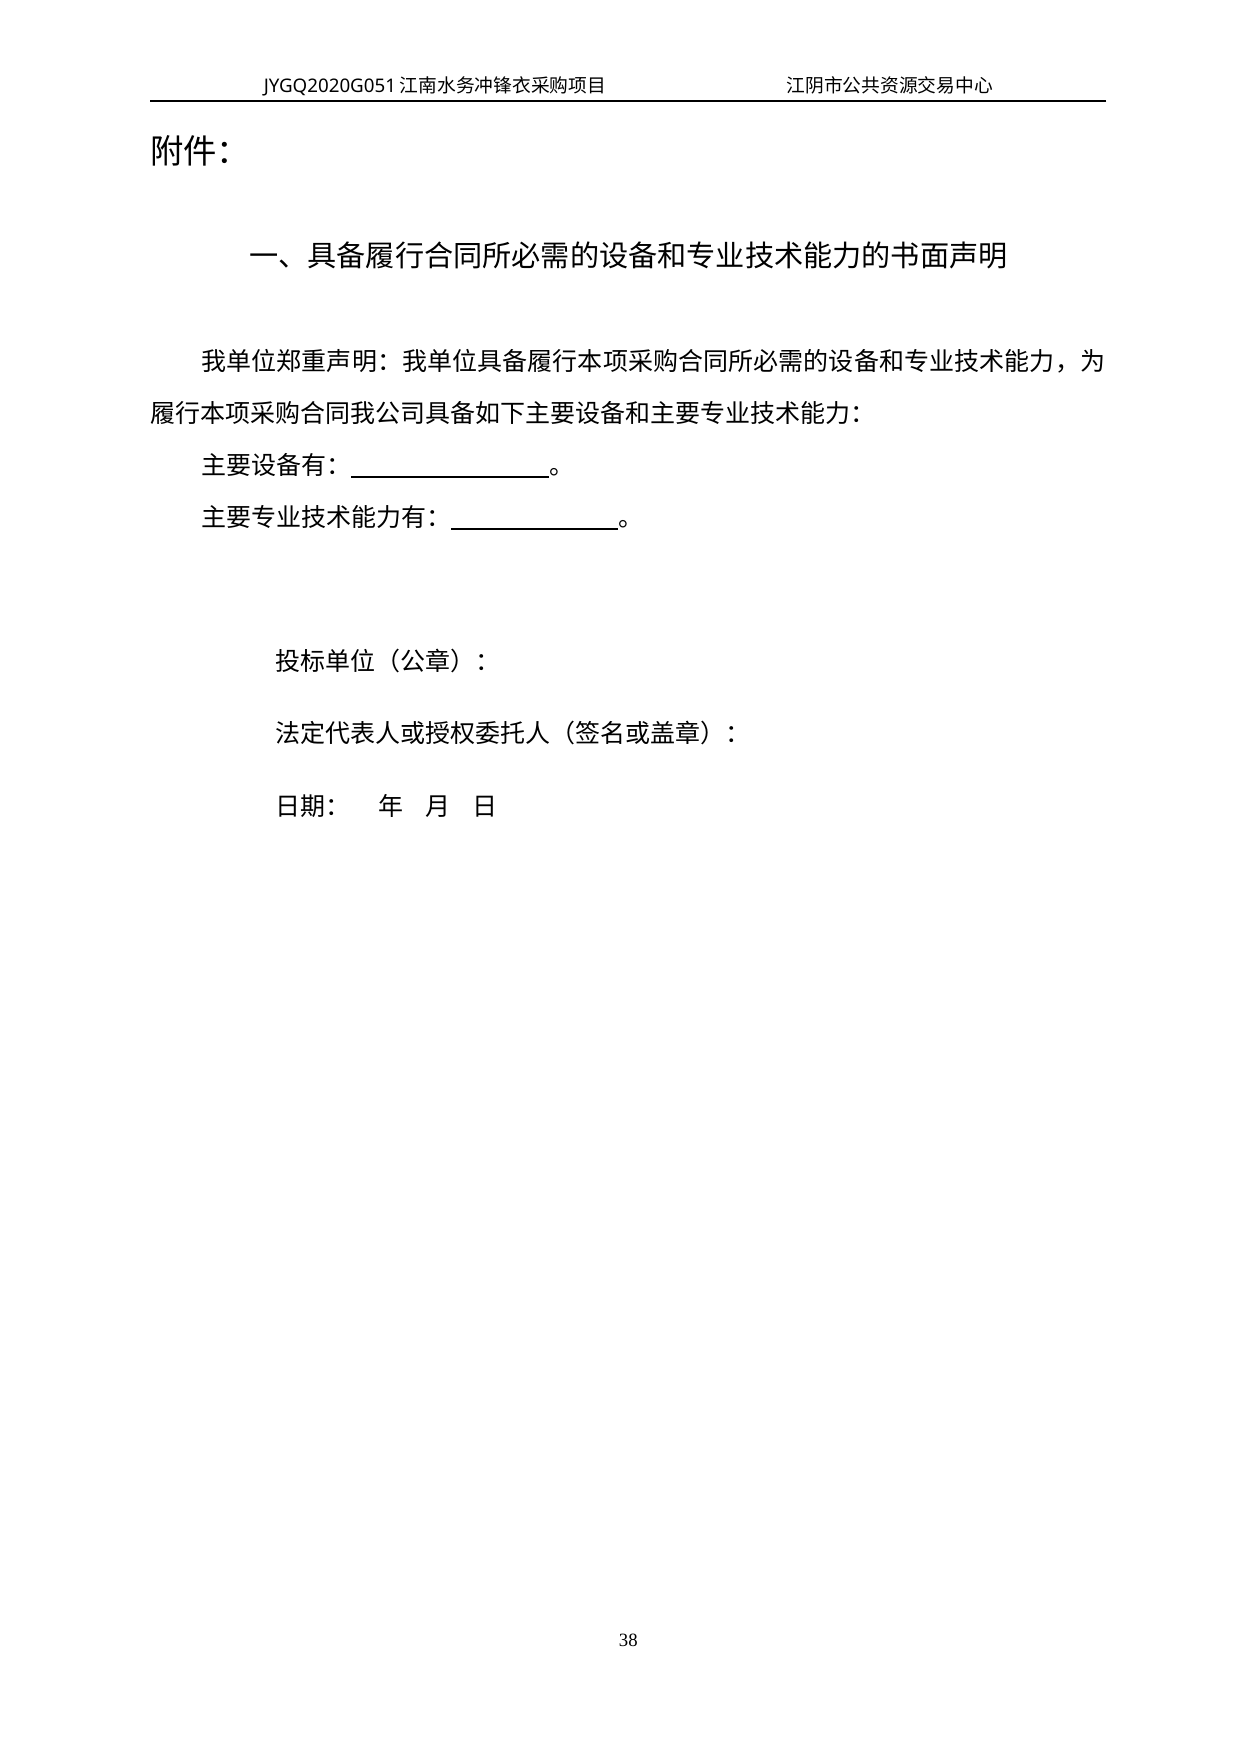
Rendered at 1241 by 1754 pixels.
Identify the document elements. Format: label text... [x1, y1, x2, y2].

text 我单位郑重声明：我单位具备履行本项采购合同所必需的设备和专业技术能力，为履行本项采购合同我公司具备如下主要设备和主要专业技术能力： [150, 328, 1106, 433]
text 附件： [150, 131, 1106, 172]
text 主要设备有： 。 [150, 433, 1106, 485]
text 一、具备履行合同所必需的设备和专业技术能力的书面声明 [150, 224, 1106, 276]
text 投标单位（公章）： [150, 641, 1106, 677]
text 主要专业技术能力有： 。 [150, 485, 1106, 537]
text 法定代表人或授权委托人（签名或盖章）： [150, 713, 1106, 750]
text 日期： 年 月 日 [150, 786, 1106, 822]
